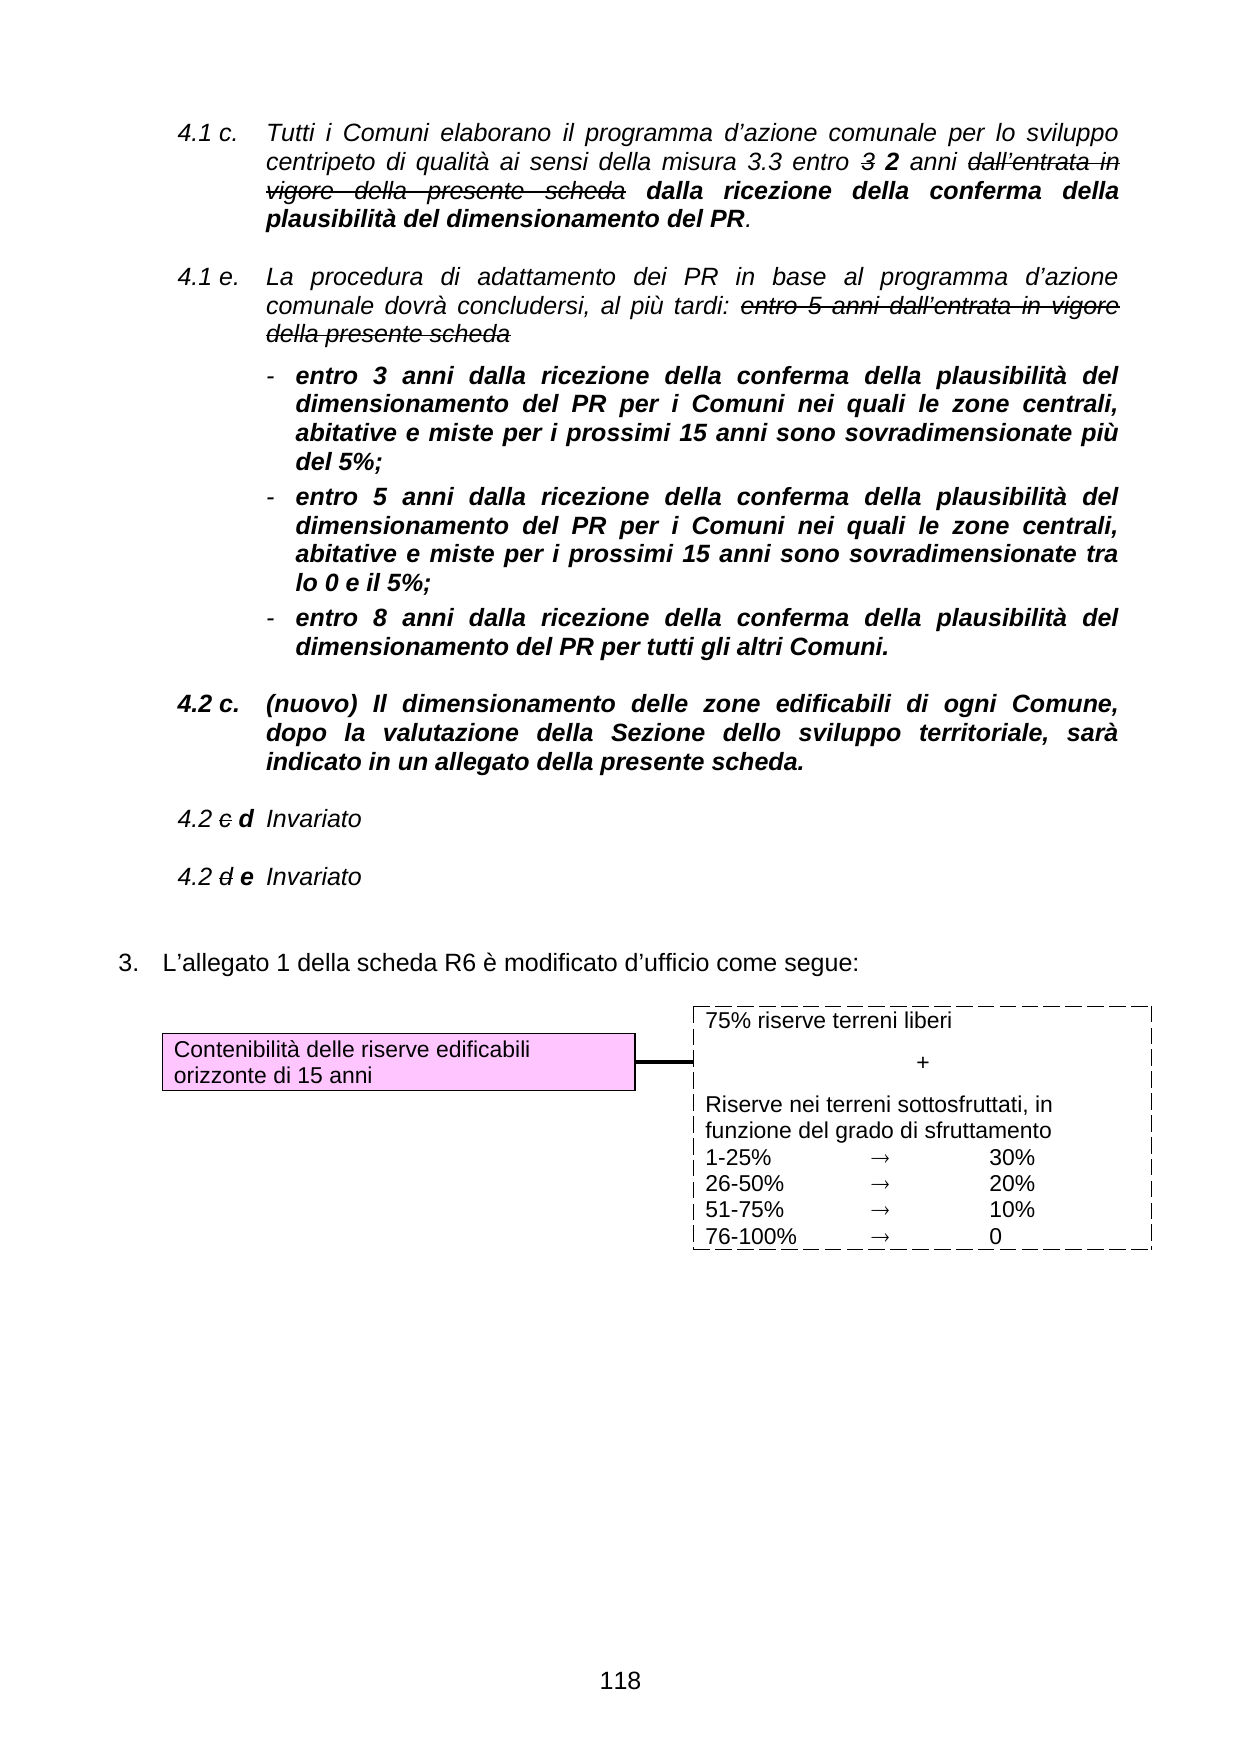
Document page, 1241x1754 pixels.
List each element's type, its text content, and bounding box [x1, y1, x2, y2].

text 4.1 c. Tutti i Comuni elaborano il programma d’azione comunale per lo sviluppo centripeto di qualità ai sensi della misura 3.3 entro 3 2 anni dall’entrata in vigore della presente scheda dalla ricezione della conferma della plausibilità del dimensionamento del PR. [177, 118, 1122, 233]
list entro 3 anni dalla ricezione della conferma della plausibilità del dimensionamento del PR per i Comuni nei quali le zone centrali, abitative e miste per i prossimi 15 anni sono sovradimensionate più del 5%; [266, 361, 1122, 476]
text 4.2 d e Invariato [177, 862, 1122, 891]
text 4.2 c d Invariato [177, 804, 1122, 833]
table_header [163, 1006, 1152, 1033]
text 4.1 e. La procedura di adattamento dei PR in base al programma d’azione comunale dovrà concludersi, al più tardi: entro 5 anni dall’entrata in vigore della presente scheda [177, 262, 1122, 348]
list L’allegato 1 della scheda R6 è modificato d’ufficio come segue: [118, 948, 1122, 977]
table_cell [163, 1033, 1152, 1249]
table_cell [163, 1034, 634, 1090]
text 4.2 c. (nuovo) Il dimensionamento delle zone edificabili di ogni Comune, dopo la valutazione della Sezione dello sviluppo territoriale, sarà indicato in un allegato della presente scheda. [177, 689, 1122, 776]
list entro 8 anni dalla ricezione della conferma della plausibilità del dimensionamento del PR per tutti gli altri Comuni. [266, 603, 1122, 661]
list entro 5 anni dalla ricezione della conferma della plausibilità del dimensionamento del PR per i Comuni nei quali le zone centrali, abitative e miste per i prossimi 15 anni sono sovradimensionate tra lo 0 e il 5%; [266, 482, 1122, 597]
